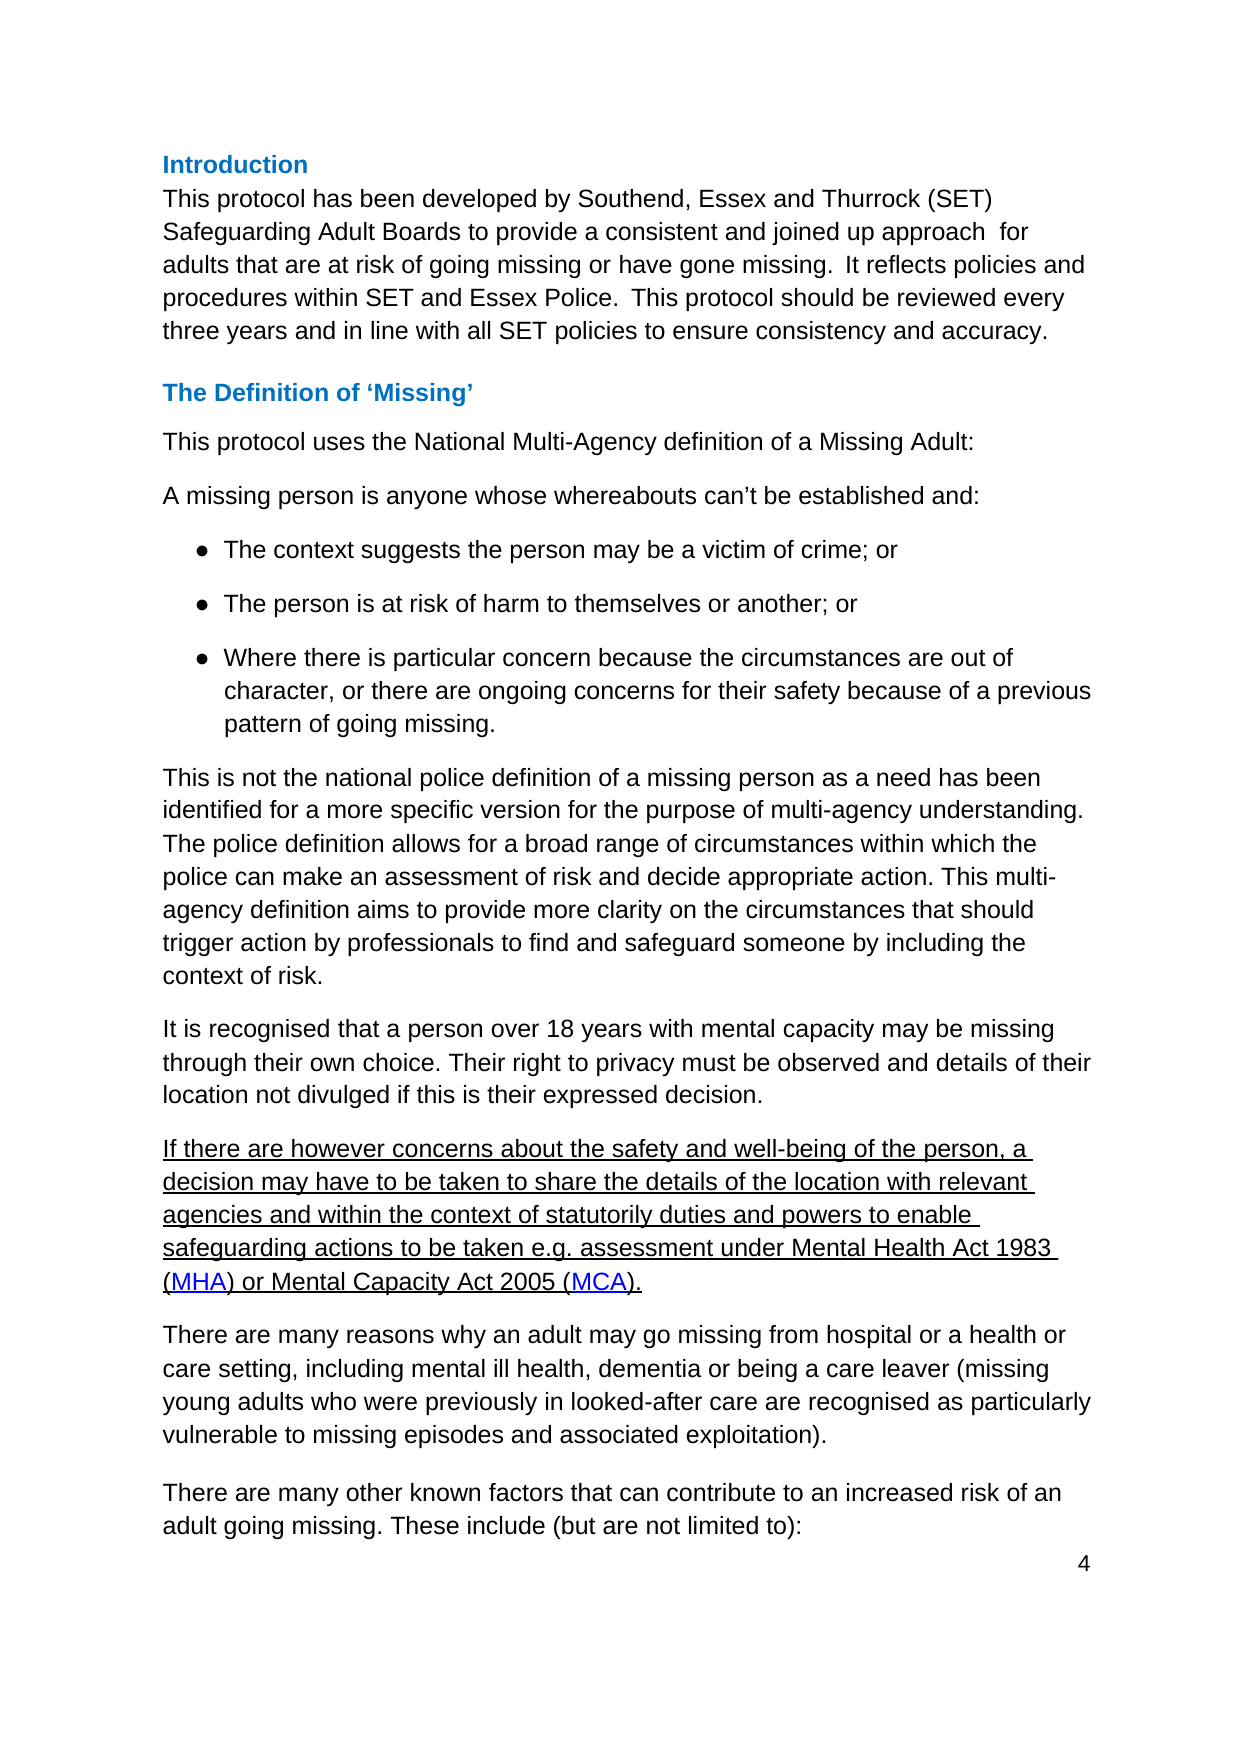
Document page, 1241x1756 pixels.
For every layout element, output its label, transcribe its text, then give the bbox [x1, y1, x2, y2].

text There are many reasons why an adult may go missing from hospital or a health or care setting, including mental ill health, dementia or being a care leaver (missing young adults who were previously in looked-after care are recognised as particularly vulnerable to missing episodes and associated exploitation). [162, 1321, 1094, 1448]
text If there are however concerns about the safety and well-being of the person, a decision may have to be taken to share the details of the location with relevant agencies and within the context of statutorily duties and powers to enable safeguarding actions to be taken e.g. assessment under Mental Health Act 1983 (MHA) or Mental Capacity Act 2005 (MCA). [162, 1134, 1094, 1295]
subtitle The Definition of ‘Missing’ [162, 378, 1090, 406]
text ● Where there is particular concern because the circumstances are out of character, or there are ongoing concerns for their safety because of a previous pattern of going missing. [194, 643, 1094, 737]
text There are many other known factors that can contribute to an increased risk of an adult going missing. These include (but are not limited to): [162, 1478, 1094, 1539]
text This protocol uses the National Multi-Agency definition of a Missing Adult: [162, 427, 1094, 456]
text A missing person is anyone whose whereabouts can’t be established and: [162, 481, 1094, 510]
text ● The context suggests the person may be a victim of crime; or [194, 535, 1094, 564]
text This is not the national police definition of a missing person as a need has been identified for a more specific version for the purpose of multi-agency understanding. The police definition allows for a broad range of circumstances within which the police can make an assessment of risk and decide appropriate action. This multi-agency definition aims to provide more clarity on the circumstances that should trigger action by professionals to find and safeguard someone by including the context of risk. [162, 762, 1094, 989]
text ● The person is at risk of harm to themselves or another; or [194, 589, 1094, 617]
subtitle Introduction [162, 150, 1090, 179]
text This protocol has been developed by Southend, Essex and Thurrock (SET) Safeguarding Adult Boards to provide a consistent and joined up approach for adults that are at risk of going missing or have gone missing. It reflects policies and procedures within SET and Essex Police. This protocol should be reviewed every three years and in line with all SET policies to ensure consistency and accuracy. [162, 184, 1094, 344]
text It is recognised that a person over 18 years with mental capacity may be missing through their own choice. Their right to privacy must be observed and details of their location not divulged if this is their expressed decision. [162, 1014, 1094, 1109]
